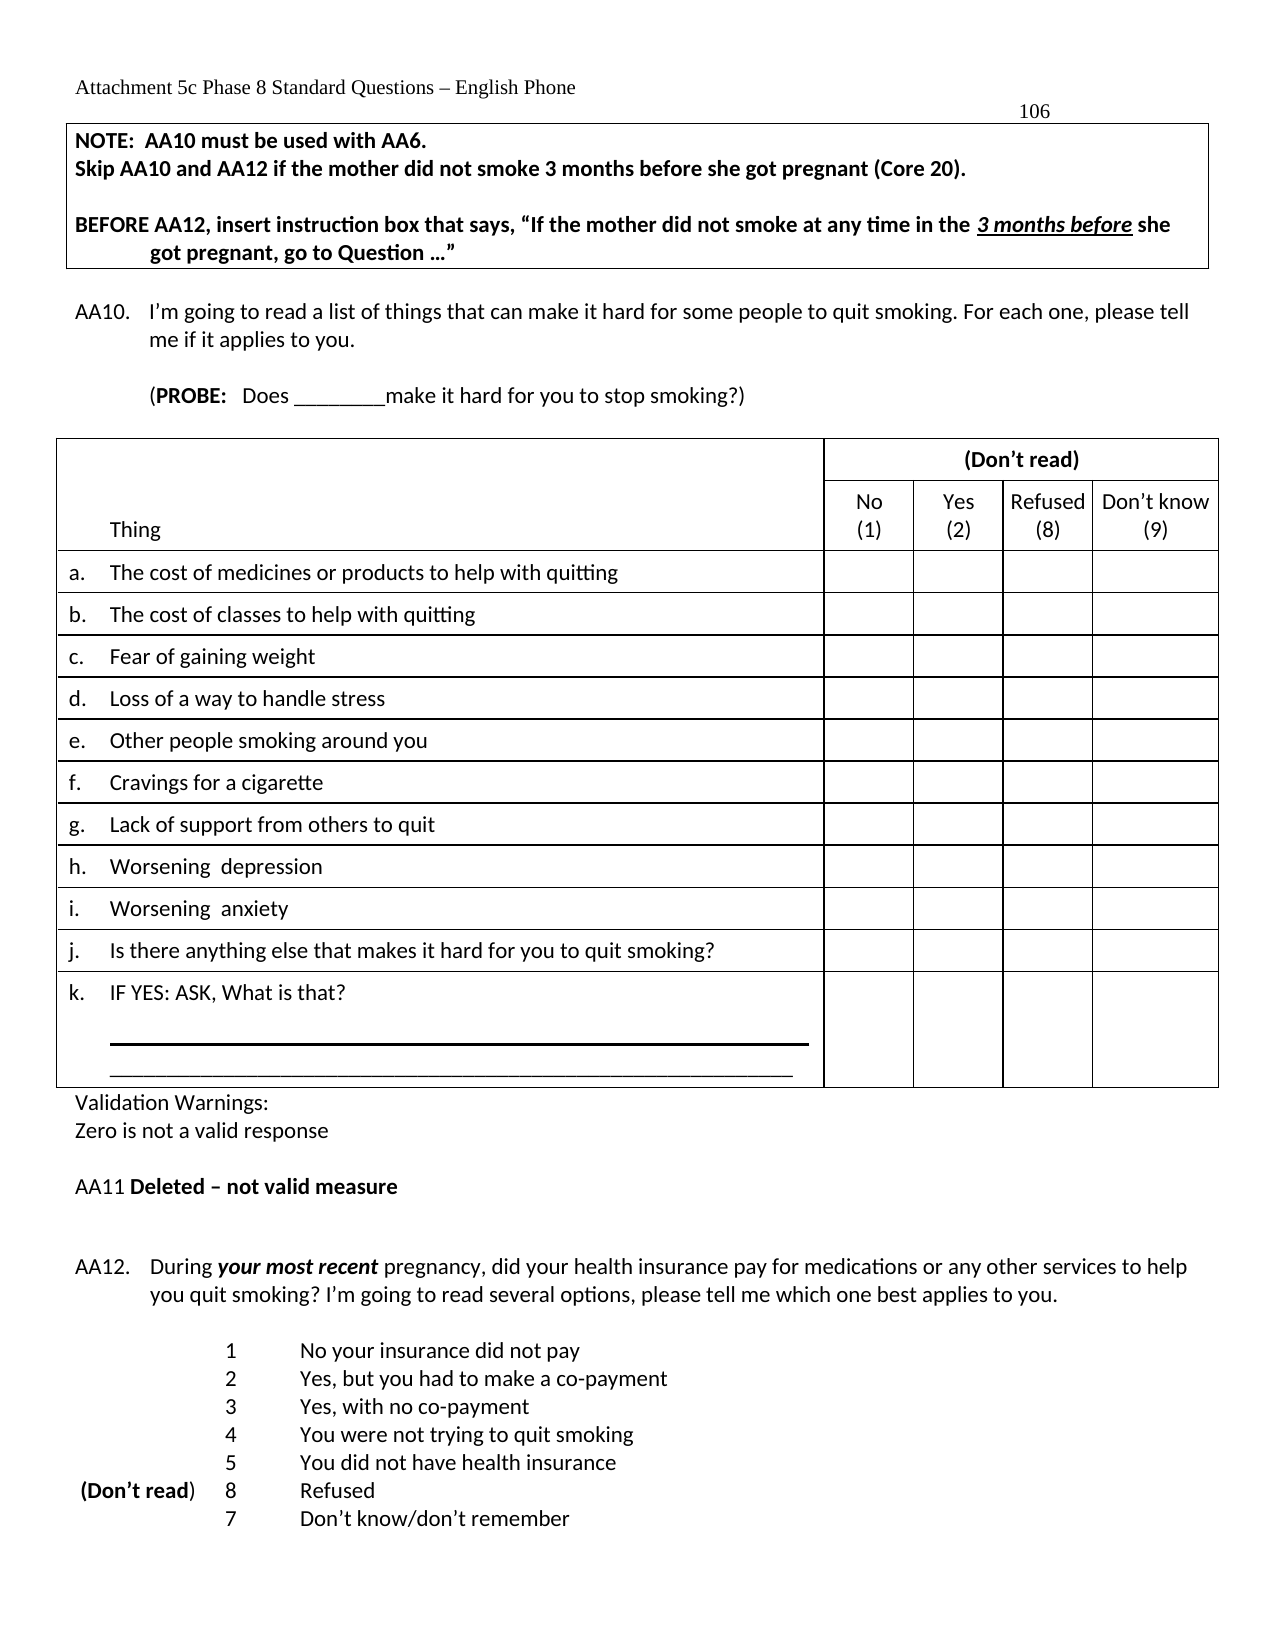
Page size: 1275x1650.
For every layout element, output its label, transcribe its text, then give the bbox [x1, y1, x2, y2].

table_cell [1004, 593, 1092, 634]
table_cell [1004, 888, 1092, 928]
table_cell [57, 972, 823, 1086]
text 3 Yes, with no co-payment [225, 1392, 1200, 1420]
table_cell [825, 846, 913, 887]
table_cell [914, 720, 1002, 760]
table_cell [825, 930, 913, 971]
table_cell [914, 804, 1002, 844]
text AA12. During your most recent pregnancy, did your health insurance pay for medications or any other services to help you quit smoking? I’m going to read several options, please tell me which one best applies to you. [75, 1252, 1200, 1308]
text Zero is not a valid response [75, 1116, 1200, 1144]
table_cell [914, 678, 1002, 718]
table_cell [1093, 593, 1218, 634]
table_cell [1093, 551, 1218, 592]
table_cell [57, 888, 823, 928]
text 2 Yes, but you had to make a co-payment [225, 1364, 1200, 1392]
text 1 No your insurance did not pay [225, 1336, 1200, 1364]
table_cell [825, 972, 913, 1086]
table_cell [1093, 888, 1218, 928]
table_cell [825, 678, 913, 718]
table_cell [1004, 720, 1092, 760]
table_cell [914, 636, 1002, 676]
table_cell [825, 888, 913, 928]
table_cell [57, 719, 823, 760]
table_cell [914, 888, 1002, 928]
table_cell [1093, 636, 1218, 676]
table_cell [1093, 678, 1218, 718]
text NOTE: AA10 must be used with AA6. [67, 124, 1208, 154]
text (PROBE: Does ________make it hard for you to stop smoking?) [131, 382, 1200, 409]
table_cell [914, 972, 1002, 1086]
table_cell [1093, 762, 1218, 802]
text (Don’t read) 8 Refused [75, 1476, 1200, 1504]
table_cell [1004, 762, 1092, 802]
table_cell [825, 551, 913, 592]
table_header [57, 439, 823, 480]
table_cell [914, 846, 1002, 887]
text Skip AA10 and AA12 if the mother did not smoke 3 months before she got pregnant (Core 20). [75, 154, 1200, 182]
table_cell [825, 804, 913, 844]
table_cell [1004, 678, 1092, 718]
text BEFORE AA12, insert instruction box that says, “If the mother did not smoke at any time in the 3 months before she got pregnant, go to Question …” [67, 207, 1208, 268]
text AA11 Deleted – not valid measure [75, 1172, 1200, 1200]
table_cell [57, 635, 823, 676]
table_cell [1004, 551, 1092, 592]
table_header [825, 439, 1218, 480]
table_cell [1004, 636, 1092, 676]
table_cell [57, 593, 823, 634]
text Validation Warnings: [75, 1088, 1200, 1116]
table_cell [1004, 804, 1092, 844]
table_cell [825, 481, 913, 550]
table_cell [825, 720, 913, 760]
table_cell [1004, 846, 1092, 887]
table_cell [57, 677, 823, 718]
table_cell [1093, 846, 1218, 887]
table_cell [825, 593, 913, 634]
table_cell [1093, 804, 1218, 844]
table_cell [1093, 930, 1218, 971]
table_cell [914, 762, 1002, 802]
text 5 You did not have health insurance [225, 1448, 1200, 1476]
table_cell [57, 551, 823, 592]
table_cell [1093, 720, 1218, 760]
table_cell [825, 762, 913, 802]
text AA10. I’m going to read a list of things that can make it hard for some people to quit smoking. For each one, please tell me if it applies to you. [75, 297, 1200, 353]
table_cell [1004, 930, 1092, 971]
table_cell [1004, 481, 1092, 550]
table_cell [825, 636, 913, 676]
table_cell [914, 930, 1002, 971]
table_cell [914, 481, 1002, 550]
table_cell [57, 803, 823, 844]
text 4 You were not trying to quit smoking [225, 1420, 1200, 1448]
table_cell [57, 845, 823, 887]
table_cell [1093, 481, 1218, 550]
text 7 Don’t know/don’t remember [75, 1504, 1200, 1532]
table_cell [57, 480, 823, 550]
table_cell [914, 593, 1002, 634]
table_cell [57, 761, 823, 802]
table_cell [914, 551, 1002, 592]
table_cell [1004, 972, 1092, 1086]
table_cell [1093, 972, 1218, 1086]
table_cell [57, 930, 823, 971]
